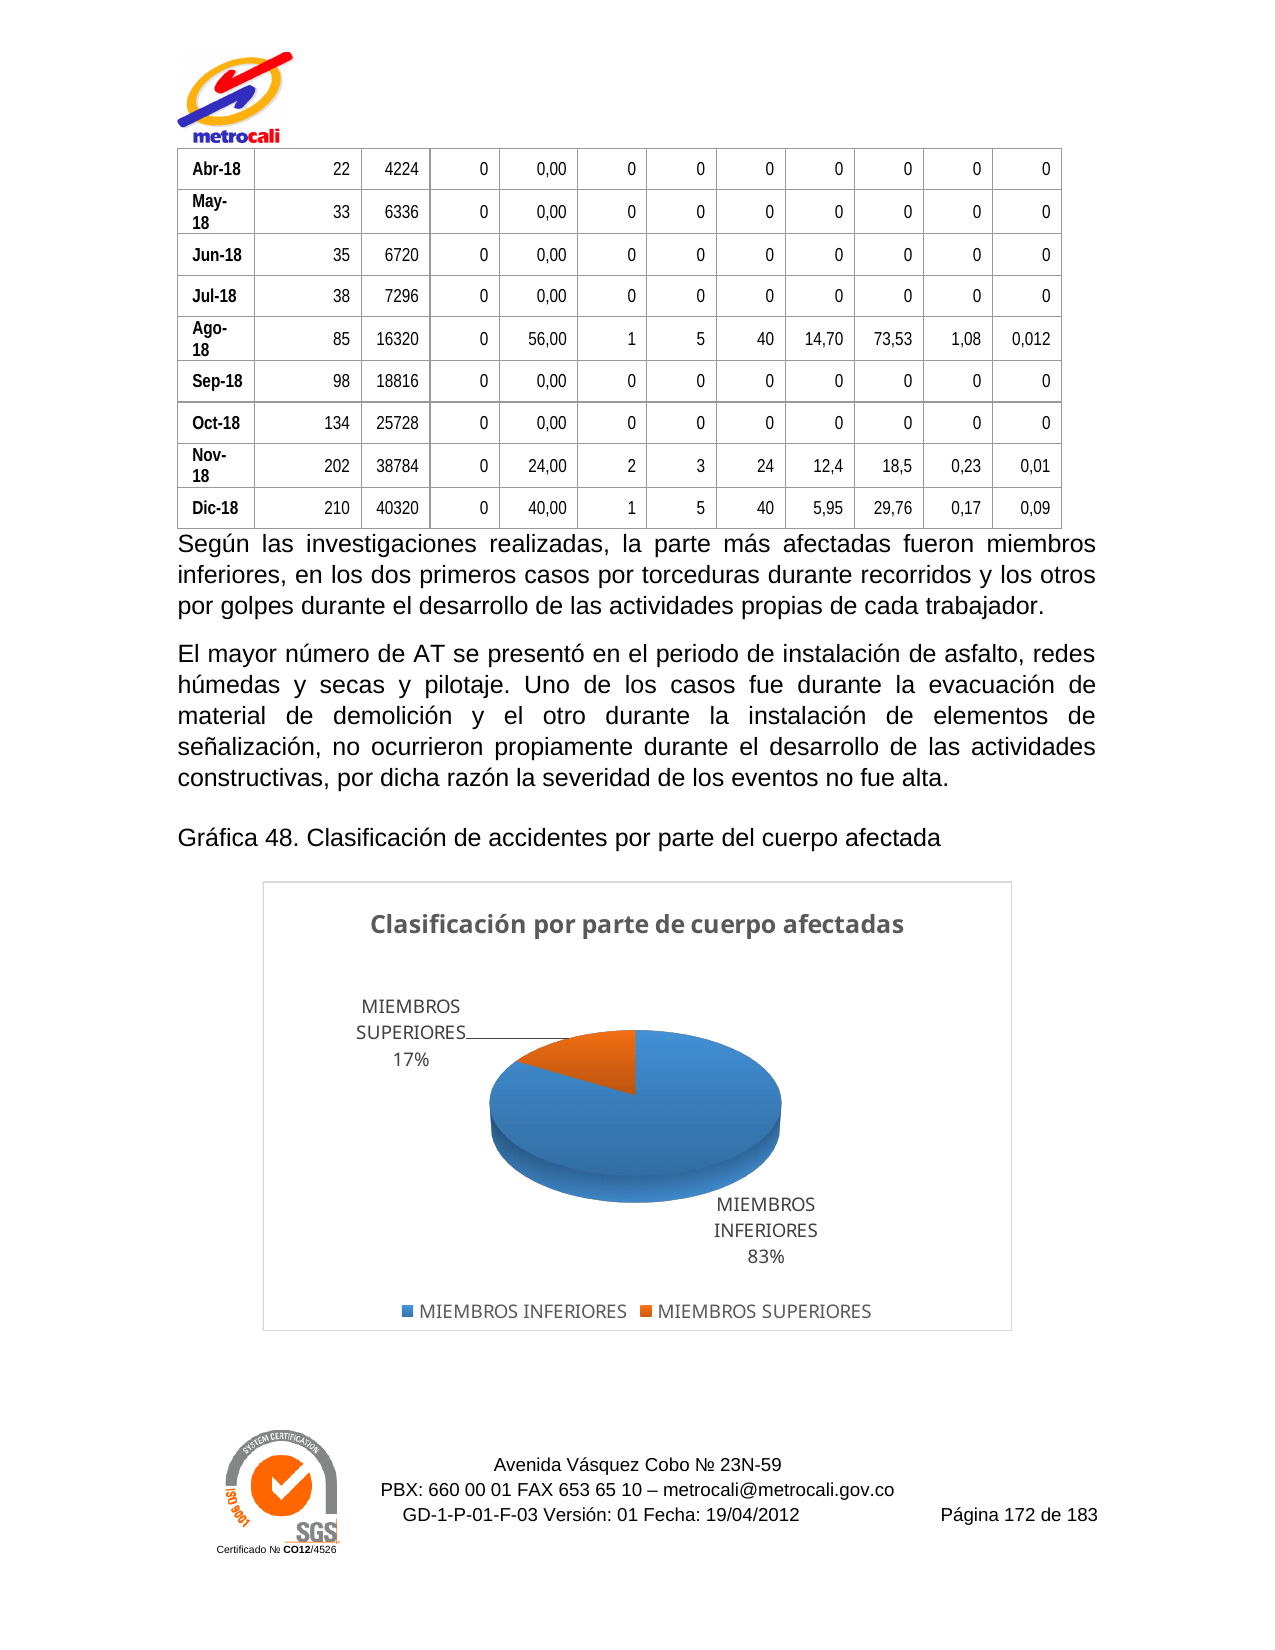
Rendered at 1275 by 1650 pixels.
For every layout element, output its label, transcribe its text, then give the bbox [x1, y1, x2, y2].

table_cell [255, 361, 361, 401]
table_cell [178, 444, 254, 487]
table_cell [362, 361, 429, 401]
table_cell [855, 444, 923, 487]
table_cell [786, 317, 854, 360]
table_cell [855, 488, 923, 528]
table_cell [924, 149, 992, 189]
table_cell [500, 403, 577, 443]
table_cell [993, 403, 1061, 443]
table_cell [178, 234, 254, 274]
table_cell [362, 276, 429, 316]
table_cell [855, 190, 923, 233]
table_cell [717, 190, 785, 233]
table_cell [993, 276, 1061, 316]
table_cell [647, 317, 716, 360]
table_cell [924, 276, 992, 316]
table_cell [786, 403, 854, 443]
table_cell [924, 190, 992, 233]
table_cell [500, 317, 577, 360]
picture [177, 52, 295, 145]
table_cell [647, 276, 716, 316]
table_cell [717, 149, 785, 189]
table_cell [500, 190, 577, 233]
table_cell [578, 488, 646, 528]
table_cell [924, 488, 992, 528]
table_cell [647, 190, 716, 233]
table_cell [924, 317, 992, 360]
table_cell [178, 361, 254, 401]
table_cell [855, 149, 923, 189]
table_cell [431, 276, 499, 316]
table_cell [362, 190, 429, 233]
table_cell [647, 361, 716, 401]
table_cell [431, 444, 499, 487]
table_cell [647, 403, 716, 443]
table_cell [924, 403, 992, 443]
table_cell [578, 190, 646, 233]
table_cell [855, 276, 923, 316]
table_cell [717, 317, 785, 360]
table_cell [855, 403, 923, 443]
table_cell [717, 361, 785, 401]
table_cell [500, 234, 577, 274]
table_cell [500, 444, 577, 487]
picture [225, 1430, 340, 1542]
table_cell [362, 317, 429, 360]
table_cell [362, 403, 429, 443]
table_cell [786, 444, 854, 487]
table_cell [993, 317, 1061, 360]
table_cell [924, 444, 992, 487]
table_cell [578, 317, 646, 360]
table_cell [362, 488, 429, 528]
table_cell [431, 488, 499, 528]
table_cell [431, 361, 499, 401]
text Gráfica 48. Clasificación de accidentes por parte del cuerpo afectada [177, 823, 1098, 852]
text Según las investigaciones realizadas, la parte más afectadas fueron miembros inferiores, en los dos primeros casos por torceduras durante recorridos y los otros por golpes durante el desarrollo de las actividades propias de cada trabajador. [177, 529, 1098, 620]
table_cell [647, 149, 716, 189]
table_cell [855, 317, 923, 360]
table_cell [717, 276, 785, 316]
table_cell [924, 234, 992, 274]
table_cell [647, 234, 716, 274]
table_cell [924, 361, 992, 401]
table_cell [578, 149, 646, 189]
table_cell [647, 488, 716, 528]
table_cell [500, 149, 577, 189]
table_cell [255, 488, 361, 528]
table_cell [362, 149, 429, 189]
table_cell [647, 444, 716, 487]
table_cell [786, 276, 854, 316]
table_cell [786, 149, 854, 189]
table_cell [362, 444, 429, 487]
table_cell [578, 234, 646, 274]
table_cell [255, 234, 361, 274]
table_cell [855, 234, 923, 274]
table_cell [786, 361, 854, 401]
text El mayor número de AT se presentó en el periodo de instalación de asfalto, redes húmedas y secas y pilotaje. Uno de los casos fue durante la evacuación de material de demolición y el otro durante la instalación de elementos de señalización, no ocurrieron propiamente durante el desarrollo de las actividades constructivas, por dicha razón la severidad de los eventos no fue alta. [177, 639, 1098, 792]
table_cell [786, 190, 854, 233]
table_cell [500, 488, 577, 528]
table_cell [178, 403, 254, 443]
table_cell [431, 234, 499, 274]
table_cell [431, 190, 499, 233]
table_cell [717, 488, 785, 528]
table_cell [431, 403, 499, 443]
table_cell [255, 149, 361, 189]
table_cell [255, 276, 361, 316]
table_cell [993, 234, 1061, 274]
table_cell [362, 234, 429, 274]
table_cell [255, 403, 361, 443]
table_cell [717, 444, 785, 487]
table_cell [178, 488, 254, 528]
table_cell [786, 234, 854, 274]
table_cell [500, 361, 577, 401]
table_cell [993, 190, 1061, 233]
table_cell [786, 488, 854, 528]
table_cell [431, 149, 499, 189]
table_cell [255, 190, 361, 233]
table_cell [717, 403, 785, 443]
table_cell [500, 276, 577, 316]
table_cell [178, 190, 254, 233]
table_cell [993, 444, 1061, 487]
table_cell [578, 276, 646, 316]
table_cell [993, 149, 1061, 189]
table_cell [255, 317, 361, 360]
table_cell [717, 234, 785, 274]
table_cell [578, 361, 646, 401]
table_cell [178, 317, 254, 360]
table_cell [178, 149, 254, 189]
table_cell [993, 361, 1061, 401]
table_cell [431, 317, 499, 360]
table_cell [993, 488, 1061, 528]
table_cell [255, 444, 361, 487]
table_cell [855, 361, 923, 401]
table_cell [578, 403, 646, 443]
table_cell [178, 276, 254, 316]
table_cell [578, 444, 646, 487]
